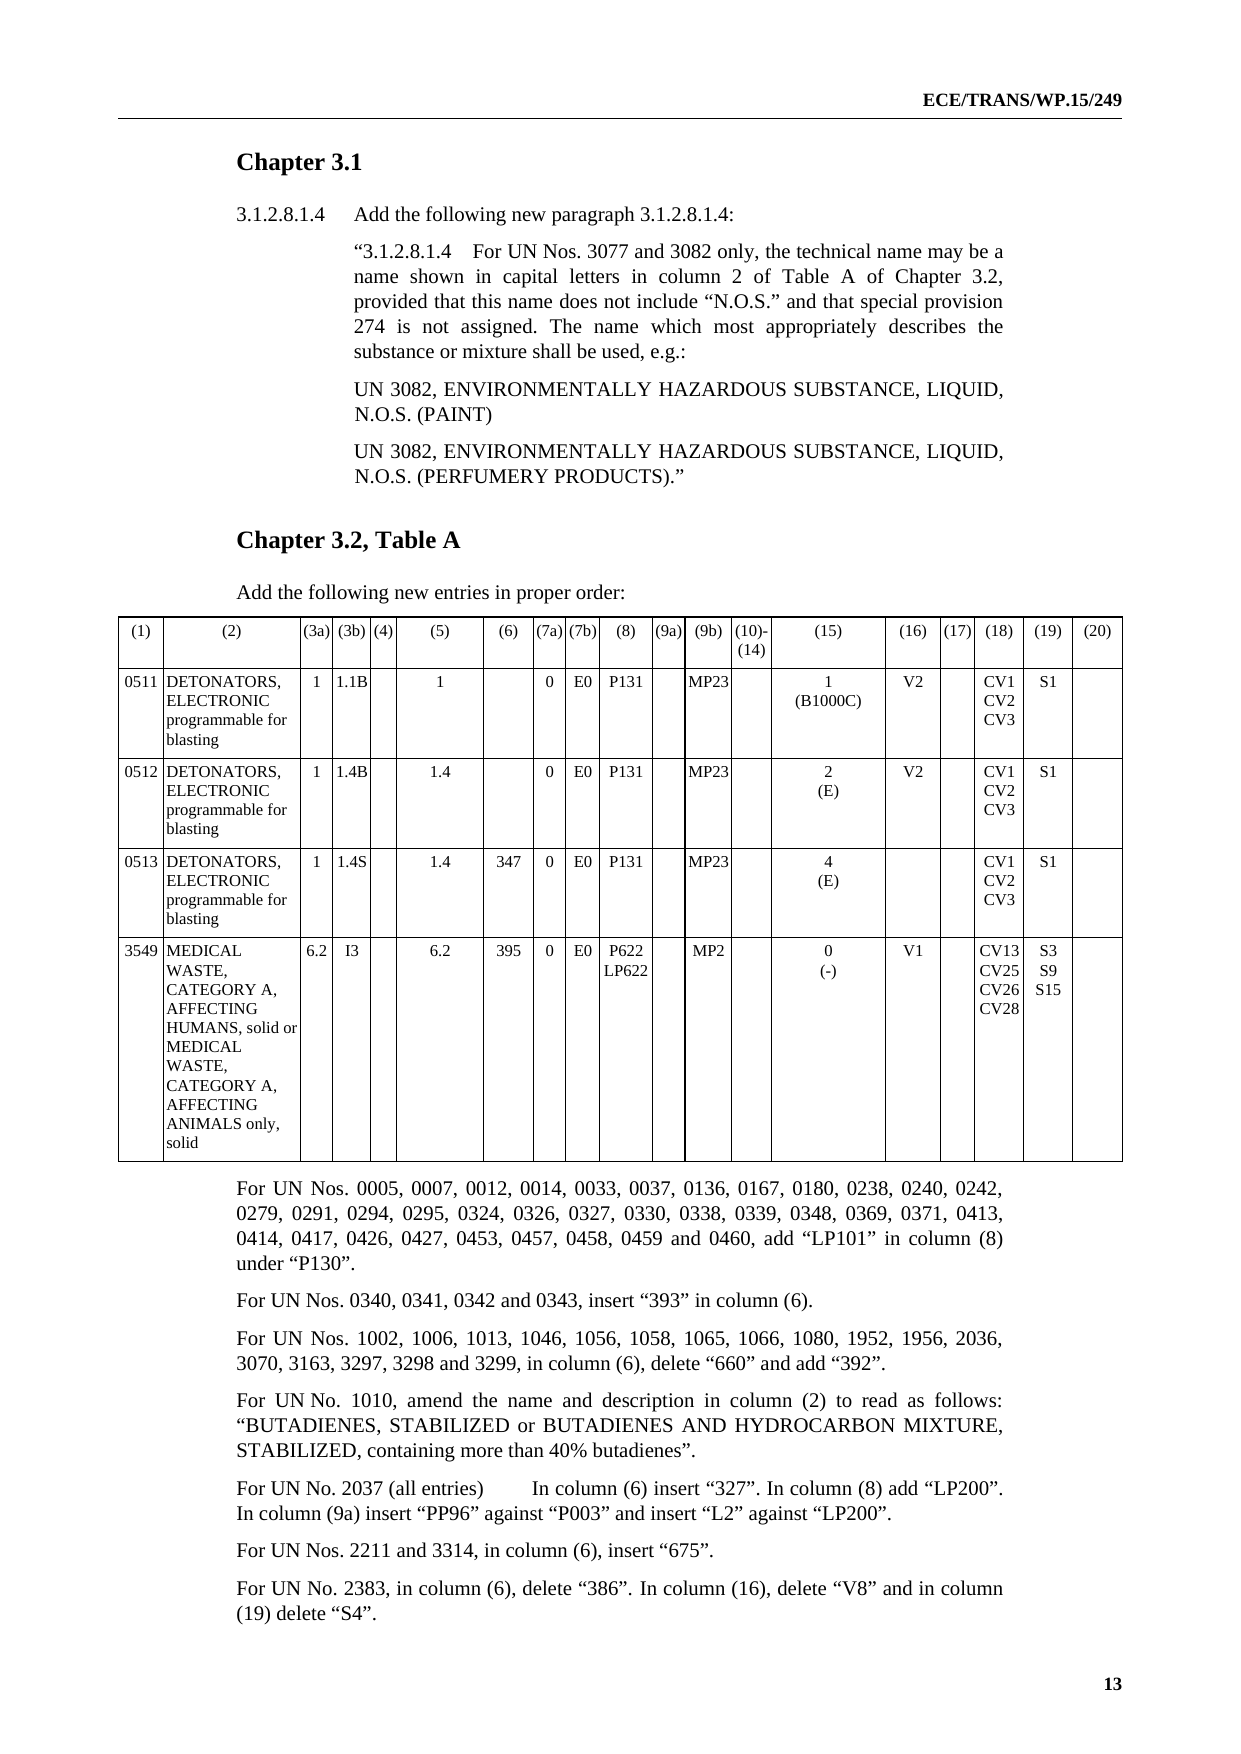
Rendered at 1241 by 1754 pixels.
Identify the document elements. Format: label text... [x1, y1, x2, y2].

table_cell P622 LP622 [600, 938, 652, 1161]
table_cell V2 [886, 759, 940, 847]
table_cell V2 [886, 669, 940, 758]
table_header (16) [886, 618, 940, 668]
table_cell [653, 849, 684, 937]
table_cell MP23 [686, 759, 731, 847]
table_cell [371, 938, 396, 1161]
table_cell 1.4B [333, 759, 370, 847]
text For UN No. 2383, in column (6), delete “386”. In column (16), delete “V8” and in column (19) delete “S4”. [236, 1575, 1004, 1625]
table_cell E0 [566, 669, 599, 758]
table_header (7a) [534, 618, 565, 668]
table_cell [1073, 669, 1122, 758]
table_header (3b) [333, 618, 370, 668]
table_cell [653, 938, 684, 1161]
table_header (20) [1073, 618, 1122, 668]
table_header (9b) [686, 618, 731, 668]
text For UN Nos. 2211 and 3314, in column (6), insert “675”. [236, 1537, 1004, 1562]
table_cell [732, 759, 771, 847]
table_cell E0 [566, 938, 599, 1161]
text For UN No. 1010, amend the name and description in column (2) to read as follows: “BUTADIENES, STABILIZED or BUTADIENES AND HYDROCARBON MIXTURE, STABILIZED, containing more than 40% butadienes”. [236, 1387, 1004, 1462]
table_cell E0 [566, 759, 599, 847]
table_cell MP23 [686, 849, 731, 937]
text “3.1.2.8.1.4 For UN Nos. 3077 and 3082 only, the technical name may be a name shown in capital letters in column 2 of Table A of Chapter 3.2, provided that this name does not include “N.O.S.” and that special provision 274 is not assigned. The name which most appropriately describes the substance or mixture shall be used, e.g.: [236, 238, 1004, 363]
text For UN Nos. 0005, 0007, 0012, 0014, 0033, 0037, 0136, 0167, 0180, 0238, 0240, 0242, 0279, 0291, 0294, 0295, 0324, 0326, 0327, 0330, 0338, 0339, 0348, 0369, 0371, 0413, 0414, 0417, 0426, 0427, 0453, 0457, 0458, 0459 and 0460, add “LP101” in column (8) under “P130”. [236, 1175, 1004, 1275]
table_cell 0 [534, 849, 565, 937]
table_cell S1 [1024, 669, 1072, 758]
table_header (5) [397, 618, 483, 668]
table_cell 6.2 [397, 938, 483, 1161]
table_cell 1 [301, 669, 332, 758]
table_cell [941, 938, 974, 1161]
text 3.1.2.8.1.4 Add the following new paragraph 3.1.2.8.1.4: [236, 201, 1004, 226]
table_cell DETONATORS, ELECTRONIC programmable for blasting [164, 759, 300, 847]
table_cell [371, 849, 396, 937]
table_cell MEDICAL WASTE, CATEGORY A, AFFECTING HUMANS, solid or MEDICAL WASTE, CATEGORY A, AFFECTING ANIMALS only, solid [164, 938, 300, 1161]
table_header (7b) [566, 618, 599, 668]
table_cell S3 S9 S15 [1024, 938, 1072, 1161]
table_cell 395 [484, 938, 533, 1161]
table_cell S1 [1024, 849, 1072, 937]
text For UN Nos. 0340, 0341, 0342 and 0343, insert “393” in column (6). [236, 1287, 1004, 1312]
table_cell [732, 938, 771, 1161]
table_cell 0 [534, 759, 565, 847]
table_cell P131 [600, 669, 652, 758]
table_cell CV13 CV25 CV26 CV28 [975, 938, 1023, 1161]
table_cell [941, 759, 974, 847]
table_header (17) [941, 618, 974, 668]
table_cell 0511 [119, 669, 163, 758]
text UN 3082, ENVIRONMENTALLY HAZARDOUS SUBSTANCE, LIQUID, N.O.S. (PAINT) [353, 376, 1004, 426]
table_cell [484, 759, 533, 847]
table_header (1) [119, 618, 163, 668]
table_cell [941, 849, 974, 937]
table_header (6) [484, 618, 533, 668]
table_cell [371, 669, 396, 758]
table_cell 2 (E) [772, 759, 885, 847]
table_cell P131 [600, 759, 652, 847]
table_cell 0 [534, 669, 565, 758]
table_cell 347 [484, 849, 533, 937]
table_cell 0512 [119, 759, 163, 847]
table_cell 1 (B1000C) [772, 669, 885, 758]
table_cell P131 [600, 849, 652, 937]
table_cell 1 [301, 849, 332, 937]
table_cell DETONATORS, ELECTRONIC programmable for blasting [164, 849, 300, 937]
table_header (18) [975, 618, 1023, 668]
table_cell [653, 669, 684, 758]
table_cell 3549 [119, 938, 163, 1161]
table_cell S1 [1024, 759, 1072, 847]
table_cell 6.2 [301, 938, 332, 1161]
table_header (3a) [301, 618, 332, 668]
table_cell [732, 669, 771, 758]
table_cell 0 (-) [772, 938, 885, 1161]
table_header (19) [1024, 618, 1072, 668]
table_cell [1073, 759, 1122, 847]
table_cell [886, 849, 940, 937]
text Add the following new entries in proper order: [236, 579, 1004, 604]
text UN 3082, ENVIRONMENTALLY HAZARDOUS SUBSTANCE, LIQUID, N.O.S. (PERFUMERY PRODUCTS).” [353, 438, 1004, 488]
table_cell 1 [397, 669, 483, 758]
text Chapter 3.1 [118, 148, 1004, 176]
table_cell 4 (E) [772, 849, 885, 937]
table_cell 1.4 [397, 849, 483, 937]
table_header (15) [772, 618, 885, 668]
table_cell E0 [566, 849, 599, 937]
table_header (9a) [653, 618, 684, 668]
table_cell [484, 669, 533, 758]
table_cell [1073, 938, 1122, 1161]
table_header (2) [164, 618, 300, 668]
table_cell 1.4S [333, 849, 370, 937]
text Chapter 3.2, Table A [118, 526, 1004, 554]
table_cell V1 [886, 938, 940, 1161]
table_cell 0513 [119, 849, 163, 937]
table_cell [653, 759, 684, 847]
table_cell I3 [333, 938, 370, 1161]
table_cell [941, 669, 974, 758]
table_cell 1.1B [333, 669, 370, 758]
table_cell MP23 [686, 669, 731, 758]
table_header (8) [600, 618, 652, 668]
table_cell [371, 759, 396, 847]
text For UN Nos. 1002, 1006, 1013, 1046, 1056, 1058, 1065, 1066, 1080, 1952, 1956, 2036, 3070, 3163, 3297, 3298 and 3299, in column (6), delete “660” and add “392”. [236, 1325, 1004, 1375]
table_cell 1 [301, 759, 332, 847]
table_cell CV1 CV2 CV3 [975, 759, 1023, 847]
table_cell 0 [534, 938, 565, 1161]
table_cell DETONATORS, ELECTRONIC programmable for blasting [164, 669, 300, 758]
table_cell CV1 CV2 CV3 [975, 849, 1023, 937]
table_cell CV1 CV2 CV3 [975, 669, 1023, 758]
table_cell 1.4 [397, 759, 483, 847]
table_header (10)-(14) [732, 618, 771, 668]
table_header (4) [371, 618, 396, 668]
text For UN No. 2037 (all entries) In column (6) insert “327”. In column (8) add “LP200”. In column (9a) insert “PP96” against “P003” and insert “L2” against “LP200”. [236, 1475, 1004, 1525]
table_cell [1073, 849, 1122, 937]
table_cell MP2 [686, 938, 731, 1161]
table_cell [732, 849, 771, 937]
